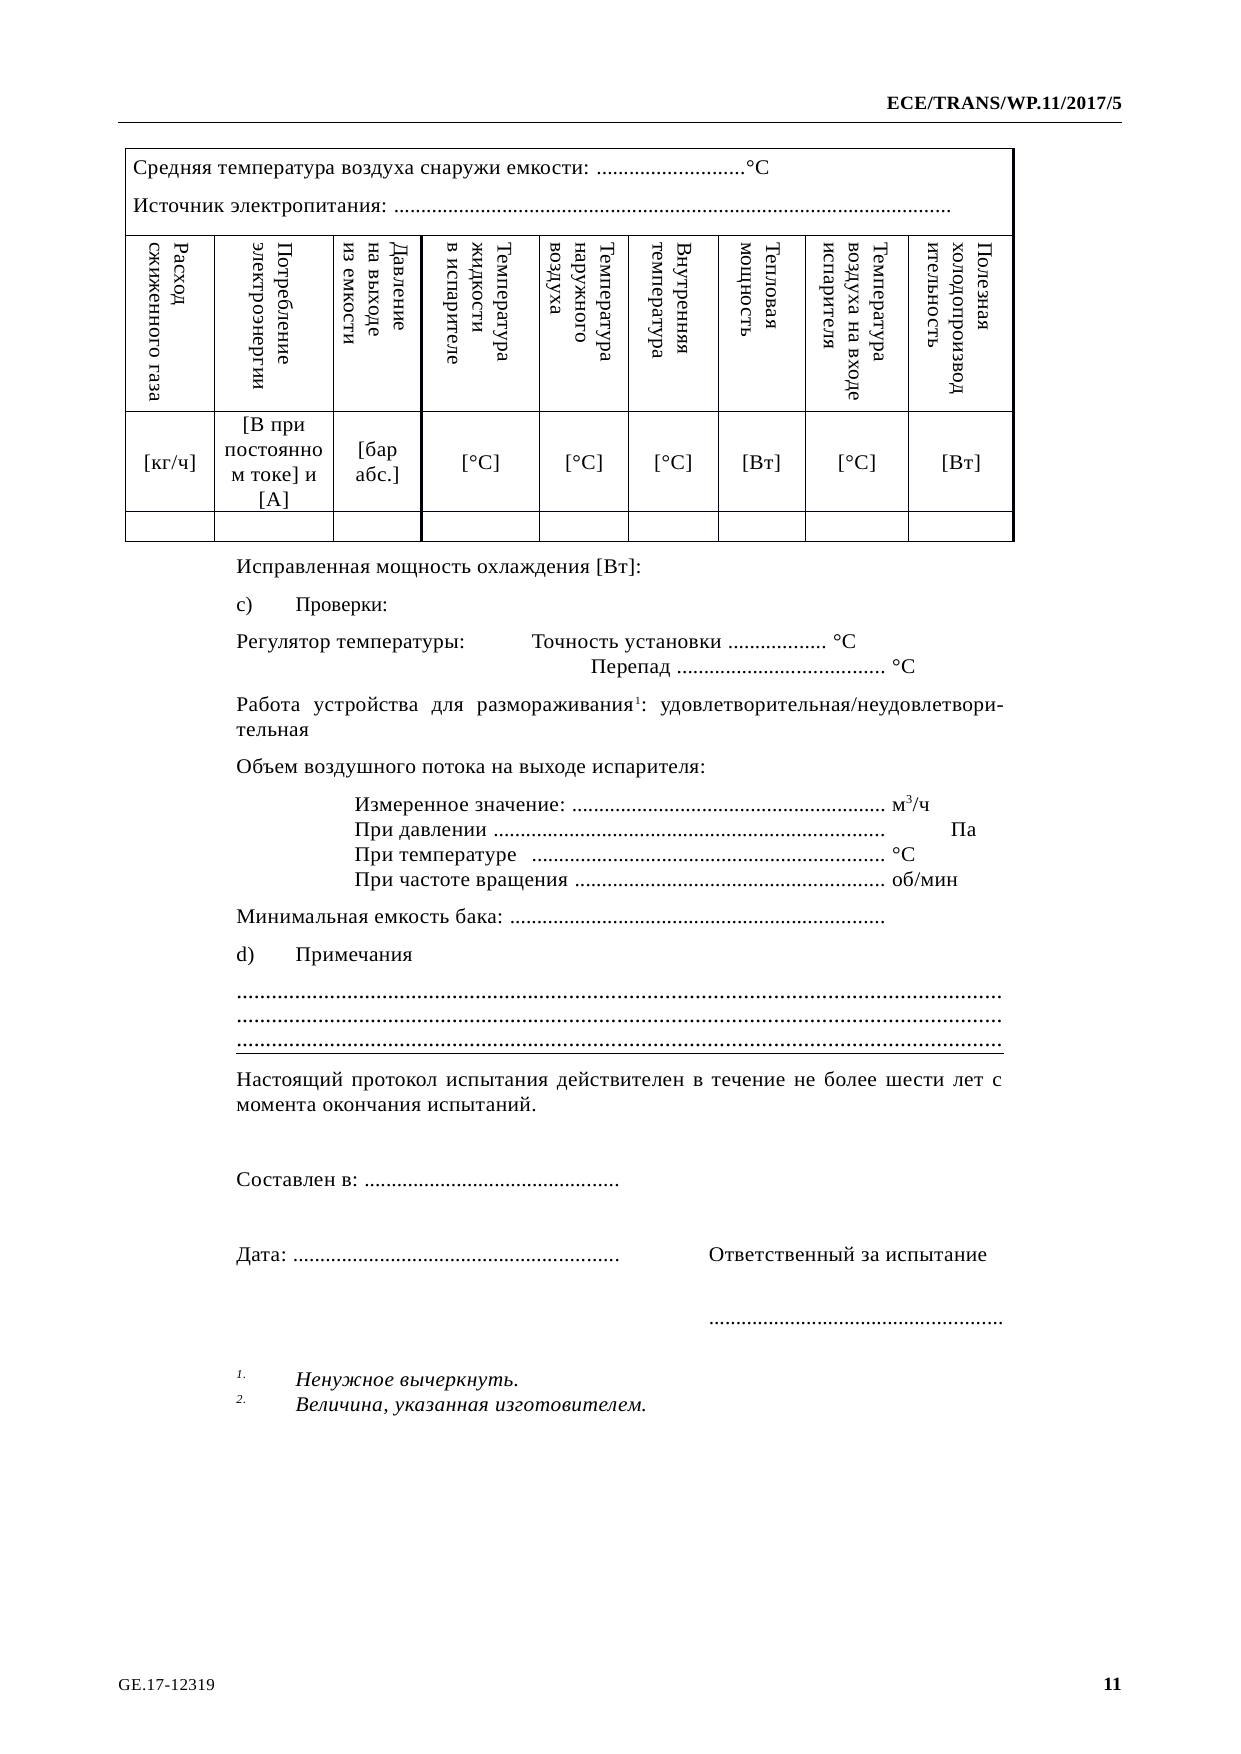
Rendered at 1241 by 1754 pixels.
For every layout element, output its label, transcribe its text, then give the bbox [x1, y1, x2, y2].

text 1. Ненужное вычеркнуть. [236, 1366, 1004, 1391]
text c) Проверки: [236, 591, 1004, 616]
text » [236, 1304, 1004, 1329]
table_cell [629, 512, 718, 541]
table_cell [719, 512, 805, 541]
text Регулятор температуры: Точность установки °C [236, 628, 1004, 653]
table_cell Полезная холодопроизводительность [909, 236, 1012, 411]
table_cell [909, 512, 1012, 541]
table_cell Температура воздуха на входе испарителя [806, 236, 908, 411]
table_cell Давление на выходе из емкости [334, 236, 420, 411]
table_cell Температура наружного воздуха [540, 236, 628, 411]
table_cell [кг/ч] [126, 412, 214, 511]
text Перепад °С [236, 653, 1004, 678]
text Работа устройства для размораживания1: удовлетворительная/неудовлетвори-тельная [236, 691, 1004, 741]
table_cell [°C] [629, 412, 718, 511]
text При частоте вращения об/мин [236, 866, 1004, 891]
text При температуре °C [236, 841, 1004, 866]
text При давлении Па [236, 816, 1004, 841]
table_cell [215, 512, 333, 541]
text Исправленная мощность охлаждения [Вт]: [236, 553, 1004, 578]
table_cell [423, 512, 539, 541]
table_cell Внутренняя температура [629, 236, 718, 411]
text Дата: Ответственный за испытание [236, 1241, 1004, 1266]
table_cell [В при постоянном токе] и [А] [215, 412, 333, 511]
text Минимальная емкость бака: [236, 903, 1004, 928]
text Объем воздушного потока на выходе испарителя: [236, 753, 1004, 778]
table_cell Потребление электроэнергии [215, 236, 333, 411]
text Измеренное значение: м3/ч [236, 791, 1004, 816]
table_cell [126, 512, 214, 541]
table_cell Тепловая мощность [719, 236, 805, 411]
table_cell Температура жидкости в испарителе [423, 236, 539, 411]
table_cell [334, 512, 420, 541]
table_cell [Вт] [719, 412, 805, 511]
table_cell Расход сжиженного газа [126, 236, 214, 411]
table_cell [°C] [806, 412, 908, 511]
table_cell [°C] [423, 412, 539, 511]
table_cell [Вт] [909, 412, 1012, 511]
table_header Средняя температура воздуха снаружи емкости: °C Источник электропитания: [126, 149, 1012, 235]
text Настоящий протокол испытания действителен в течение не более шести лет с момента окончания испытаний. [236, 1066, 1004, 1116]
text Составлен в: [236, 1166, 1004, 1191]
table_cell [бар абс.] [334, 412, 420, 511]
text d) Примечания [236, 941, 1004, 966]
text 2. Величина, указанная изготовителем. [236, 1391, 1004, 1416]
table_cell [°C] [540, 412, 628, 511]
table_cell [806, 512, 908, 541]
table_cell [540, 512, 628, 541]
